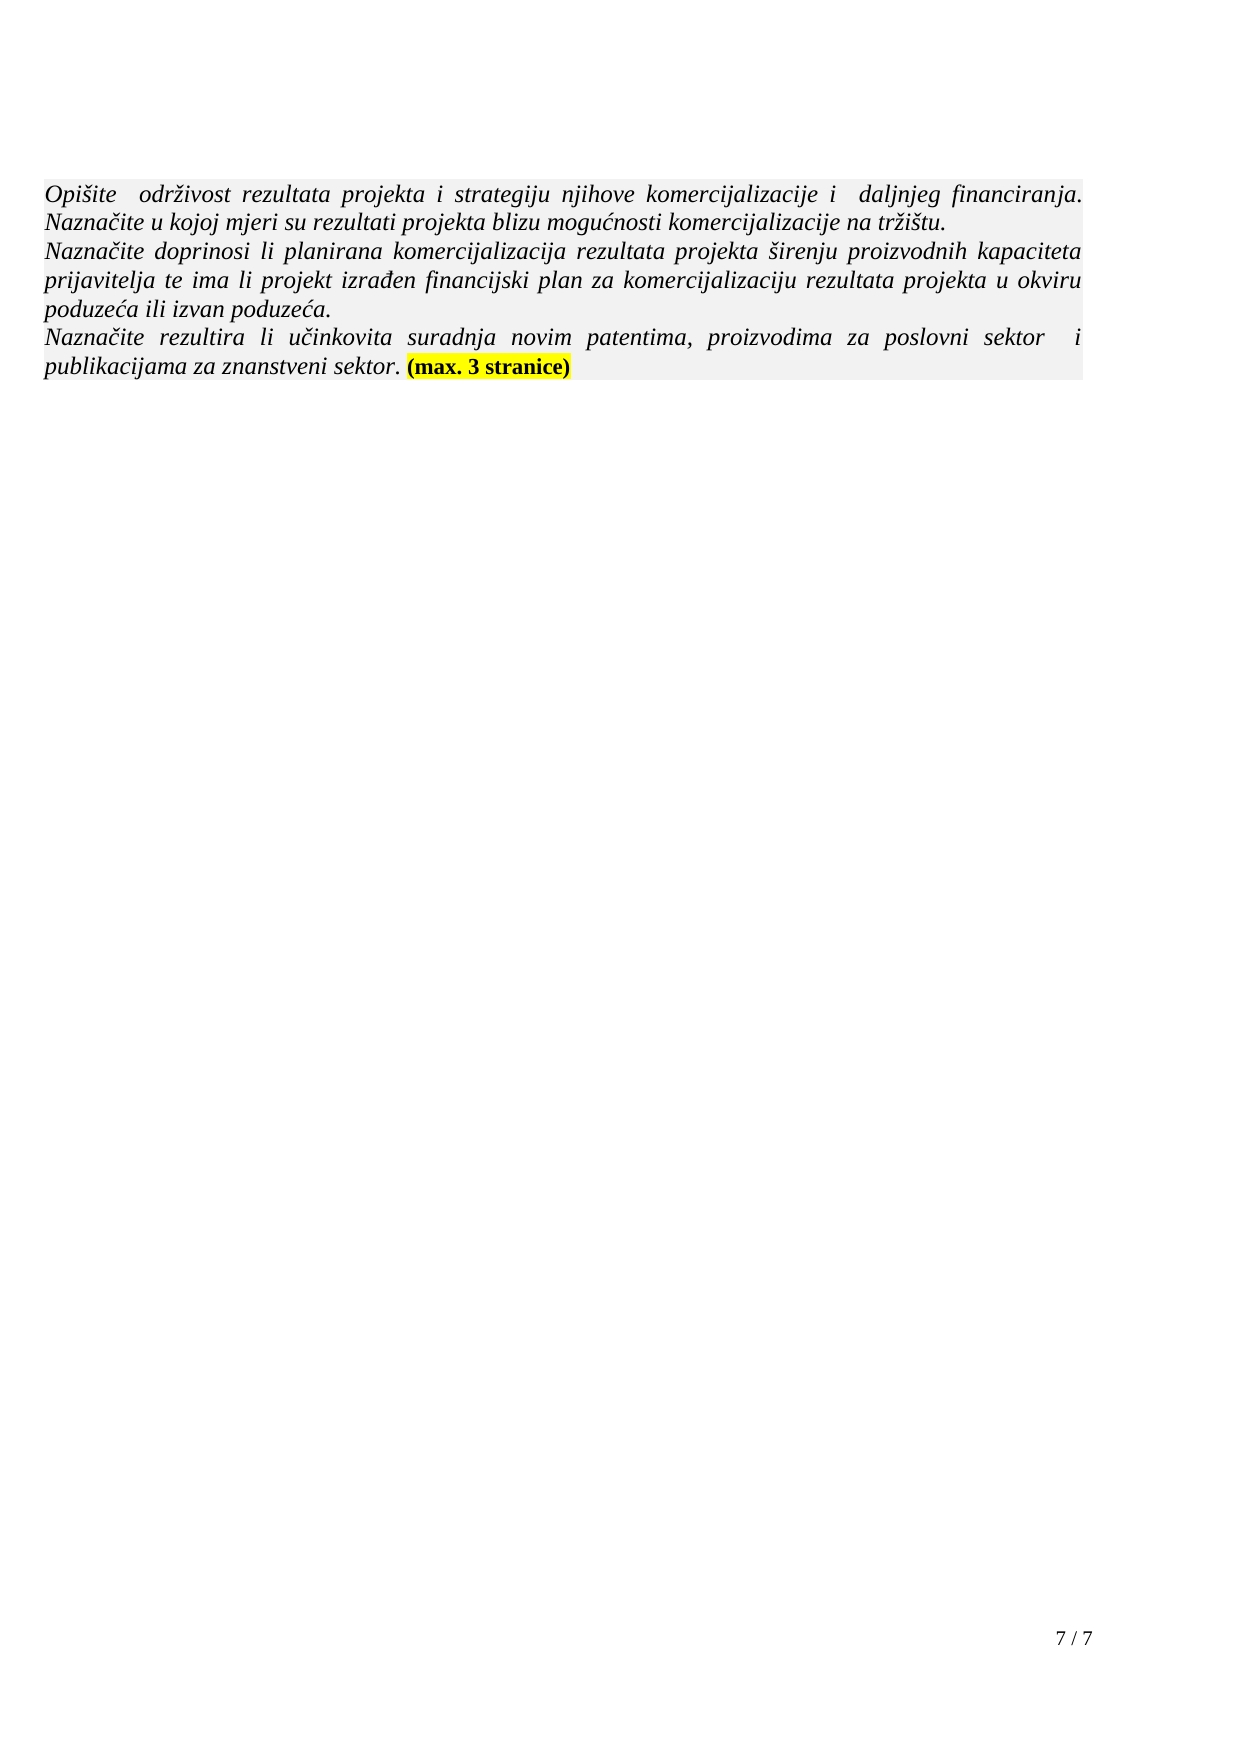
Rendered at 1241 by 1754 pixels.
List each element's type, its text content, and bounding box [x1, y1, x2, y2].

text Naznačite doprinosi li planirana komercijalizacija rezultata projekta širenju proizvodnih kapaciteta prijavitelja te ima li projekt izrađen financijski plan za komercijalizaciju rezultata projekta u okviru poduzeća ili izvan poduzeća. [44, 236, 1083, 322]
text Opišite održivost rezultata projekta i strategiju njihove komercijalizacije i daljnjeg financiranja. Naznačite u kojoj mjeri su rezultati projekta blizu mogućnosti komercijalizacije na tržištu. [44, 179, 1083, 236]
text Naznačite rezultira li učinkovita suradnja novim patentima, proizvodima za poslovni sektor i publikacijama za znanstveni sektor. (max. 3 stranice) [44, 322, 1083, 380]
